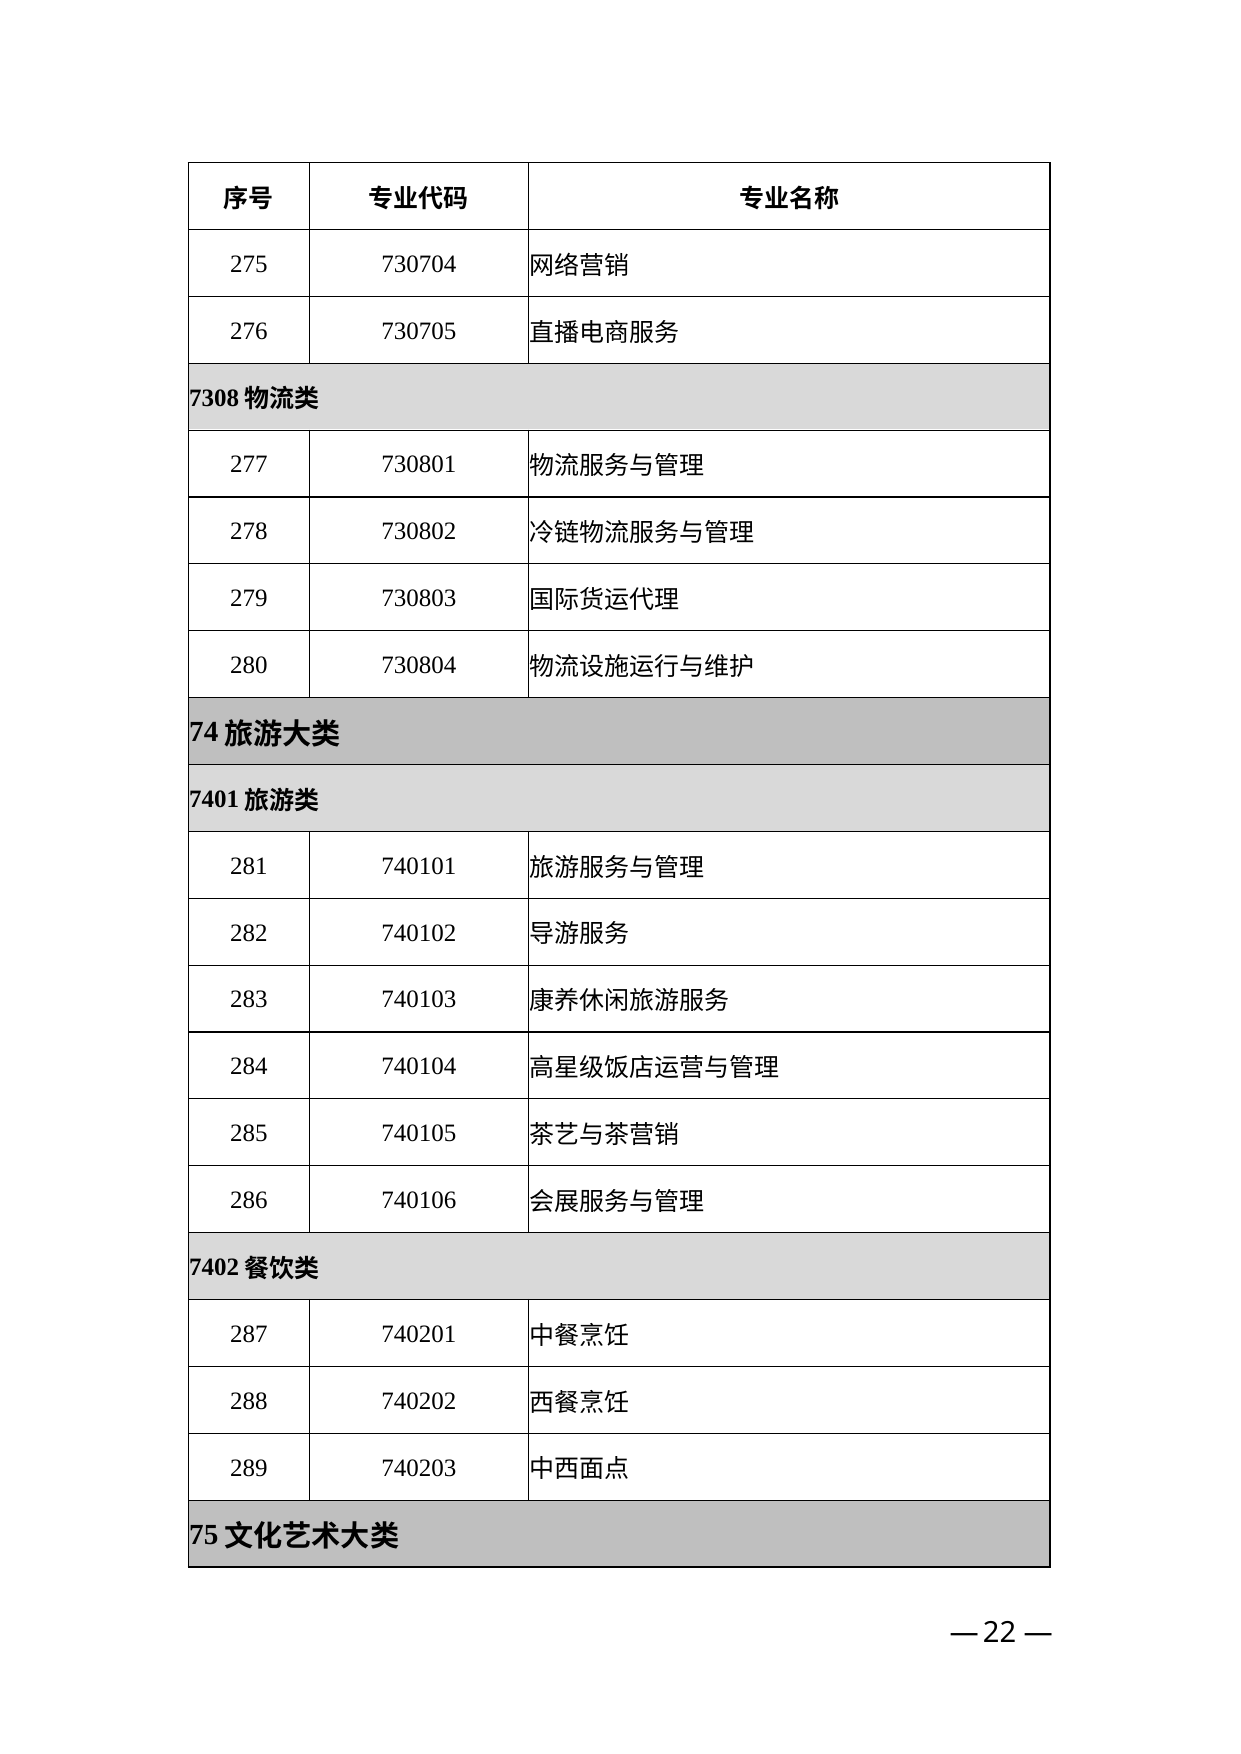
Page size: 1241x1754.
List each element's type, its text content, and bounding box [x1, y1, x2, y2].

table_cell 740103 [310, 966, 528, 1031]
table_cell 740105 [310, 1099, 528, 1165]
table_cell 276 [189, 297, 309, 363]
table_cell 275 [189, 230, 309, 296]
table_cell 物流设施运行与维护 [529, 631, 1049, 697]
table_cell 物流服务与管理 [529, 431, 1049, 496]
table_cell 导游服务 [529, 899, 1049, 964]
table_cell 282 [189, 899, 309, 964]
table_cell 286 [189, 1166, 309, 1232]
table_cell 740106 [310, 1166, 528, 1232]
table_cell 283 [189, 966, 309, 1031]
table_cell 茶艺与茶营销 [529, 1099, 1049, 1165]
table_cell 75文化艺术大类 [189, 1501, 1049, 1566]
table_cell 国际货运代理 [529, 564, 1049, 630]
table_cell 会展服务与管理 [529, 1166, 1049, 1232]
table_cell 287 [189, 1300, 309, 1366]
table_cell 康养休闲旅游服务 [529, 966, 1049, 1031]
table_cell 280 [189, 631, 309, 697]
table_cell 740101 [310, 832, 528, 898]
table_cell 730802 [310, 498, 528, 563]
table_cell 740102 [310, 899, 528, 964]
table_cell 284 [189, 1033, 309, 1098]
table_cell 7402餐饮类 [189, 1233, 1049, 1299]
table_cell 730803 [310, 564, 528, 630]
table_cell 740201 [310, 1300, 528, 1366]
table_cell 289 [189, 1434, 309, 1499]
table_cell 279 [189, 564, 309, 630]
table_cell 730704 [310, 230, 528, 296]
table_cell 高星级饭店运营与管理 [529, 1033, 1049, 1098]
table_cell 278 [189, 498, 309, 563]
table_cell 730705 [310, 297, 528, 363]
table_cell 旅游服务与管理 [529, 832, 1049, 898]
table_cell 冷链物流服务与管理 [529, 498, 1049, 563]
table_cell 7308物流类 [189, 364, 1049, 429]
table_cell 730804 [310, 631, 528, 697]
table_header 专业名称 [529, 163, 1049, 229]
table_cell 74旅游大类 [189, 698, 1049, 764]
table_cell 730801 [310, 431, 528, 496]
table_cell 中西面点 [529, 1434, 1049, 1499]
table_cell 285 [189, 1099, 309, 1165]
table_cell 281 [189, 832, 309, 898]
table_cell 288 [189, 1367, 309, 1433]
table_cell 网络营销 [529, 230, 1049, 296]
table_header 序号 [189, 163, 309, 229]
table_cell 740104 [310, 1033, 528, 1098]
table_cell 7401旅游类 [189, 765, 1049, 831]
table_cell 277 [189, 431, 309, 496]
table_cell 直播电商服务 [529, 297, 1049, 363]
table_header 专业代码 [310, 163, 528, 229]
table_cell 西餐烹饪 [529, 1367, 1049, 1433]
table_cell 740202 [310, 1367, 528, 1433]
table_cell 中餐烹饪 [529, 1300, 1049, 1366]
table_cell 740203 [310, 1434, 528, 1499]
